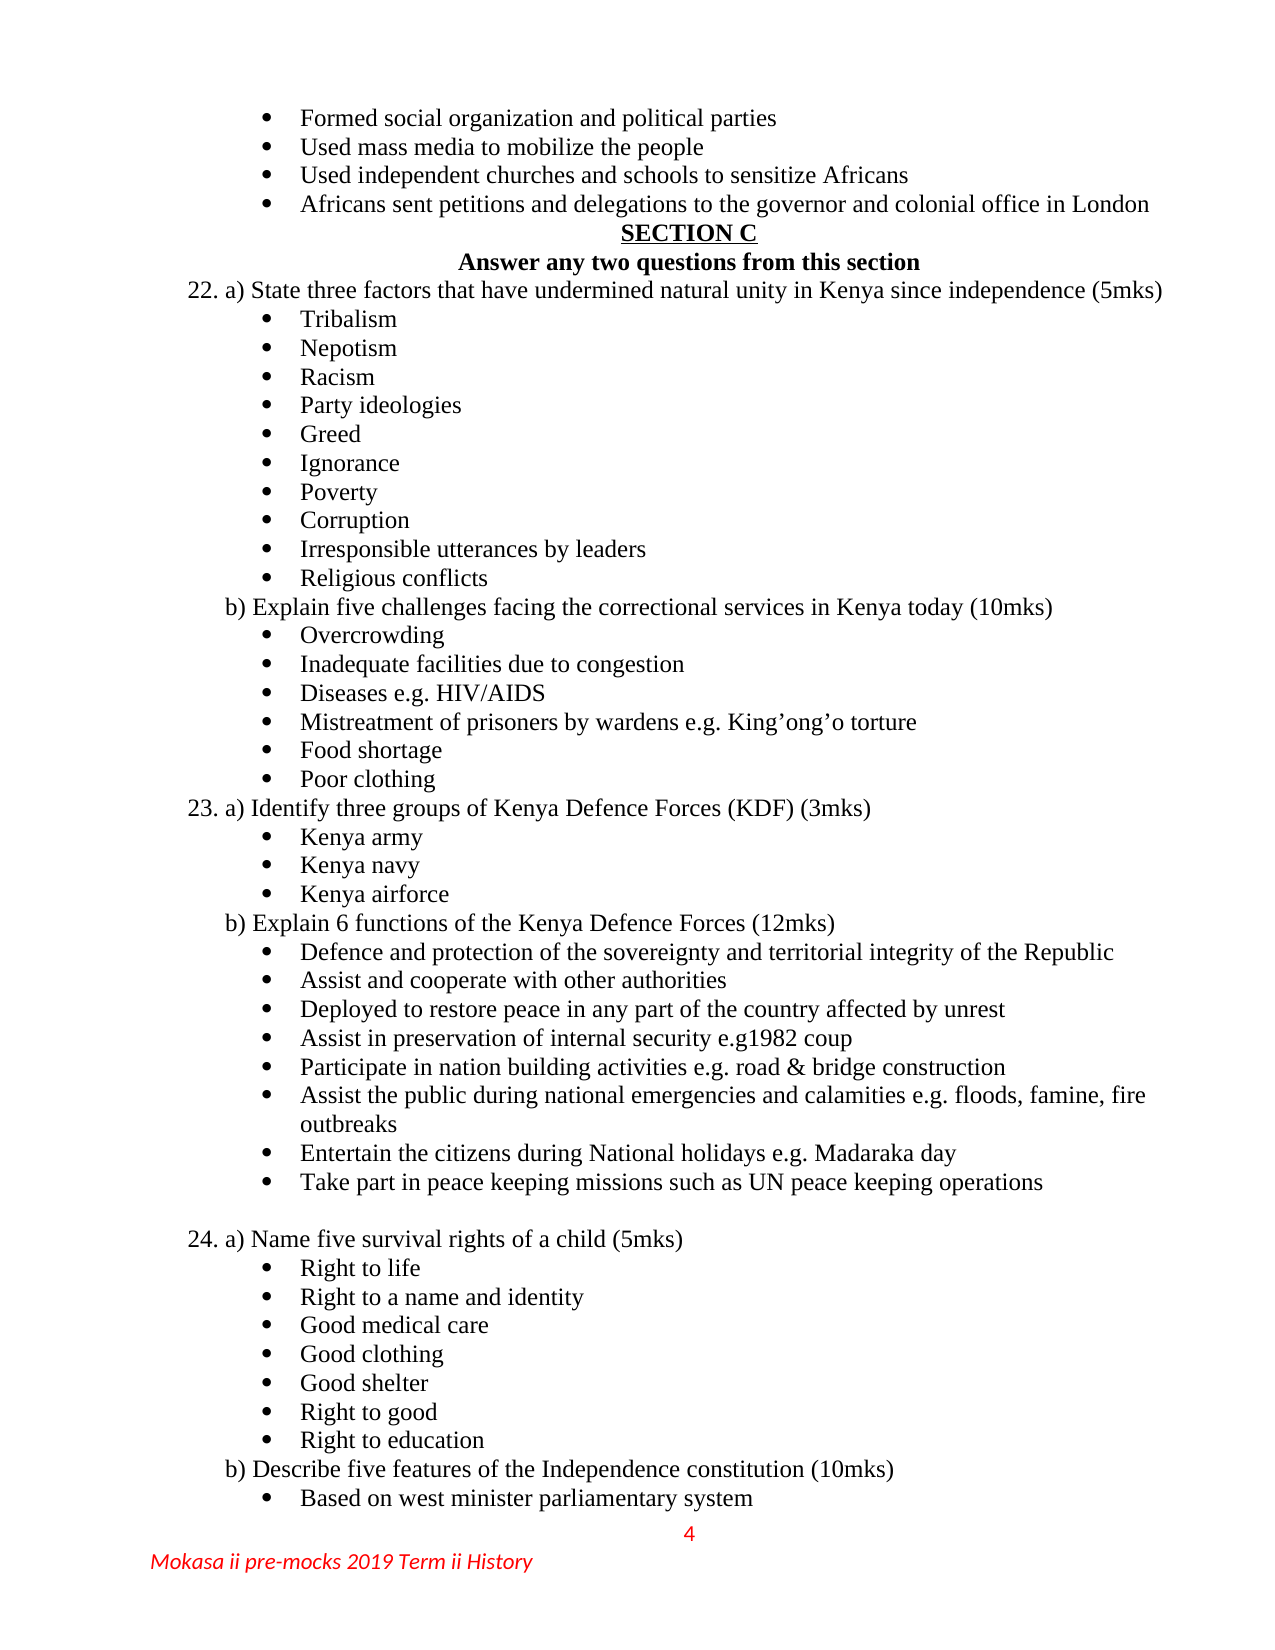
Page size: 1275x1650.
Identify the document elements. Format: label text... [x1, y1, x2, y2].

list a) Identify three groups of Kenya Defence Forces (KDF) (3mks) [187, 793, 1228, 822]
list Entertain the citizens during National holidays e.g. Madaraka day [262, 1138, 1228, 1167]
list Kenya navy [262, 851, 1228, 879]
list Greed [262, 419, 1228, 448]
list Africans sent petitions and delegations to the governor and colonial office in London [262, 189, 1228, 218]
list Assist in preservation of internal security e.g1982 coup [262, 1023, 1228, 1052]
text SECTION C [150, 218, 1228, 247]
list Right to a name and identity [262, 1282, 1228, 1311]
list Formed social organization and political parties [262, 103, 1228, 132]
list Deployed to restore peace in any part of the country affected by unrest [262, 994, 1228, 1023]
list Kenya army [262, 822, 1228, 851]
list Used independent churches and schools to sensitize Africans [262, 161, 1228, 189]
list Assist and cooperate with other authorities [262, 966, 1228, 994]
list Right to good [262, 1397, 1228, 1426]
text Answer any two questions from this section [150, 247, 1228, 276]
list Poverty [262, 477, 1228, 506]
list Take part in peace keeping missions such as UN peace keeping operations [262, 1167, 1228, 1196]
list Ignorance [262, 448, 1228, 477]
list Right to education [262, 1426, 1228, 1454]
list Overcrowding [262, 621, 1228, 649]
list Diseases e.g. HIV/AIDS [262, 678, 1228, 707]
list Mistreatment of prisoners by wardens e.g. King’ong’o torture [262, 707, 1228, 736]
list Inadequate facilities due to congestion [262, 649, 1228, 678]
list a) Name five survival rights of a child (5mks) [187, 1224, 1228, 1253]
list Racism [262, 362, 1228, 391]
list Party ideologies [262, 391, 1228, 419]
list Food shortage [262, 736, 1228, 764]
list Tribalism [262, 304, 1228, 333]
text b) Explain five challenges facing the correctional services in Kenya today (10mks) [225, 592, 1228, 621]
text b) Explain 6 functions of the Kenya Defence Forces (12mks) [225, 908, 1228, 937]
list Defence and protection of the sovereignty and territorial integrity of the Republic [262, 937, 1228, 966]
list Corruption [262, 506, 1228, 534]
list Assist the public during national emergencies and calamities e.g. floods, famine, fire outbreaks [262, 1081, 1228, 1138]
text b) Describe five features of the Independence constitution (10mks) [225, 1454, 1228, 1483]
list Religious conflicts [262, 563, 1228, 592]
list Participate in nation building activities e.g. road & bridge construction [262, 1052, 1228, 1081]
list Good shelter [262, 1368, 1228, 1397]
list Poor clothing [262, 764, 1228, 793]
list a) State three factors that have undermined natural unity in Kenya since independence (5mks) [187, 276, 1228, 304]
list Good medical care [262, 1311, 1228, 1339]
list Based on west minister parliamentary system [262, 1483, 1228, 1512]
list Good clothing [262, 1339, 1228, 1368]
list Used mass media to mobilize the people [262, 132, 1228, 161]
list Irresponsible utterances by leaders [262, 534, 1228, 563]
list Nepotism [262, 333, 1228, 362]
list Right to life [262, 1253, 1228, 1282]
list Kenya airforce [262, 879, 1228, 908]
